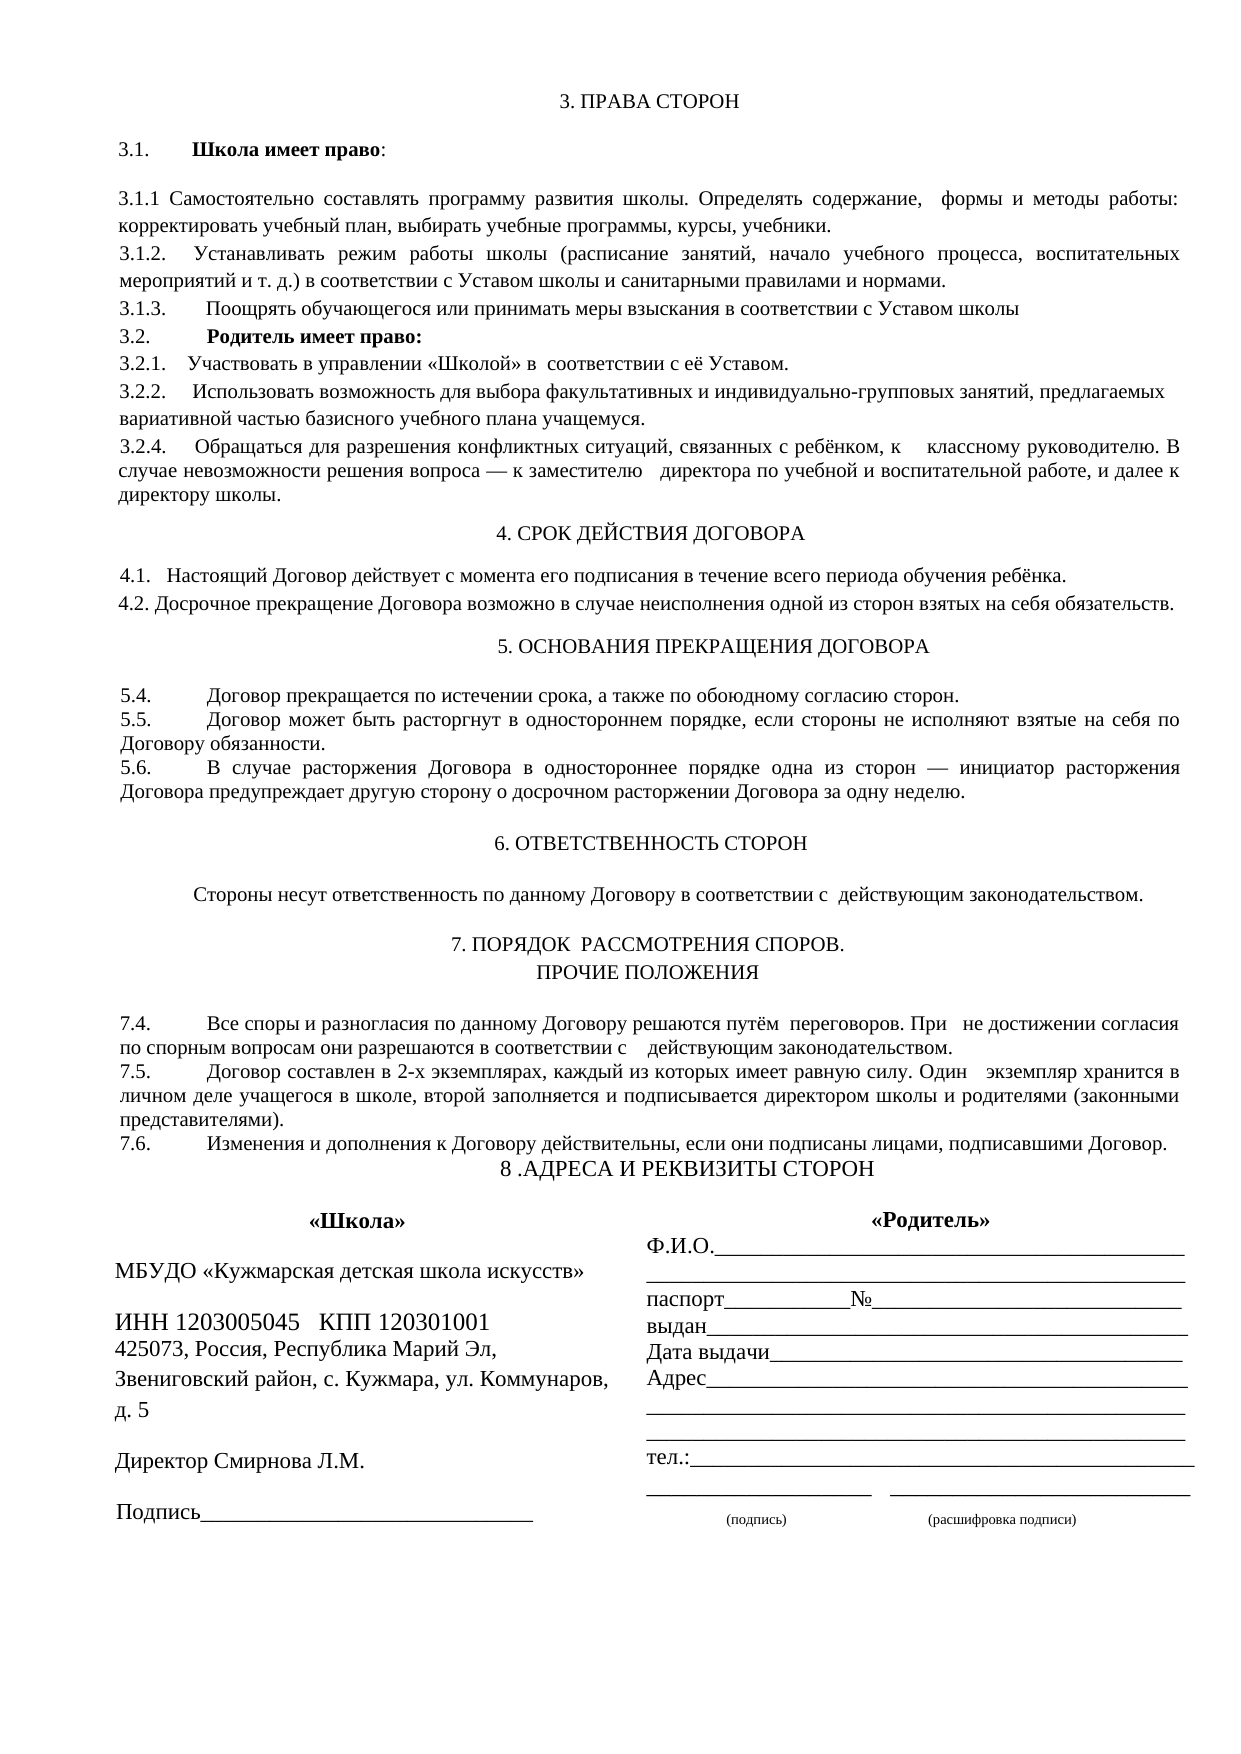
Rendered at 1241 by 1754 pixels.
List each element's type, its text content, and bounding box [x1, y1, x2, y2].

list Договор составлен в 2-х экземплярах, каждый из которых имеет равную силу. Один экземпляр хранится в личном деле учащегося в школе, второй заполняется и подписывается директором школы и родителями (законными представителями). [119, 1059, 1181, 1131]
list Обращаться для разрешения конфликтных ситуаций, связанных с ребёнком, к классному руководителю. В случае невозможности решения вопроса — к заместителю директора по учебной и воспитательной работе, и далее к директору школы. [118, 434, 1181, 506]
text 3.1.3. Поощрять обучающегося или принимать меры взыскания в соответствии с Уставом школы [119, 296, 1181, 320]
text 6. ОТВЕТСТВЕННОСТЬ СТОРОН [121, 831, 1181, 855]
text 3.2.1. Участвовать в управлении «Школой» в соответствии с её Уставом. [119, 351, 1181, 375]
text Стороны несут ответственность по данному Договору в соответствии с действующим законодательством. [121, 881, 1181, 906]
text ПРОЧИЕ ПОЛОЖЕНИЯ [118, 960, 1177, 984]
list Договор прекращается по истечении срока, а также по обоюдному согласию сторон. [120, 683, 1181, 707]
text 8 .АДРЕСА И РЕКВИЗИТЫ СТОРОН [118, 1155, 1181, 1182]
list Все споры и разногласия по данному Договору решаются путём переговоров. При не достижении согласия по спорным вопросам они разрешаются в соответствии с действующим законодательством. [119, 1011, 1181, 1059]
text 3. ПРАВА СТОРОН [118, 89, 1181, 113]
list В случае расторжения Договора в одностороннее порядке одна из сторон — инициатор расторжения Договора предупреждает другую сторону о досрочном расторжении Договора за одну неделю. [120, 755, 1181, 803]
text 3.2. Родитель имеет право: [119, 323, 1181, 348]
text 5. ОСНОВАНИЯ ПРЕКРАЩЕНИЯ ДОГОВОРА [246, 634, 1181, 658]
table_header «Родитель» Ф.И.О._________________________________________ _______________________________________________ паспорт___________№___________________________ выдан__________________________________________ Дата выдачи____________________________________ Адрес__________________________________________ _______________________________________________ _______________________________________________ тел.:____________________________________________ __________________ ________________________ (подпись) (расшифровка подписи) [634, 1206, 1226, 1527]
list Договор может быть расторгнут в одностороннем порядке, если стороны не исполняют взятые на себя по Договору обязанности. [120, 707, 1181, 755]
text 3.1.2. Устанавливать режим работы школы (расписание занятий, начало учебного процесса, воспитательных мероприятий и т. д.) в соответствии с Уставом школы и санитарными правилами и нормами. [119, 241, 1181, 292]
text 3.2.2. Использовать возможность для выбора факультативных и индивидуально-групповых занятий, предлагаемых вариативной частью базисного учебного плана учащемуся. [119, 379, 1181, 430]
text 4.1. Настоящий Договор действует с момента его подписания в течение всего периода обучения ребёнка. [119, 563, 1181, 587]
text 7. ПОРЯДОК РАССМОТРЕНИЯ СПОРОВ. [118, 932, 1177, 956]
text 3.1.1 Самостоятельно составлять программу развития школы. Определять содержание, формы и методы работы: корректировать учебный план, выбирать учебные программы, курсы, учебники. [118, 186, 1180, 237]
text 4. СРОК ДЕЙСТВИЯ ДОГОВОРА [120, 521, 1181, 545]
text 4.2. Досрочное прекращение Договора возможно в случае неисполнения одной из сторон взятых на себя обязательств. [118, 591, 1177, 615]
list Изменения и дополнения к Договору действительны, если они подписаны лицами, подписавшими Договор. [119, 1131, 1181, 1155]
text 3.1. Школа имеет право: [118, 137, 1181, 161]
table_header «Школа» МБУДО «Кужмарская детская школа искусств» ИНН 1203005045 КПП 120301001 425073, Россия, Республика Марий Эл, Звениговский район, с. Кужмара, ул. Коммунаров, д. 5 Директор Смирнова Л.М. Подпись_____________________________ [103, 1206, 634, 1527]
